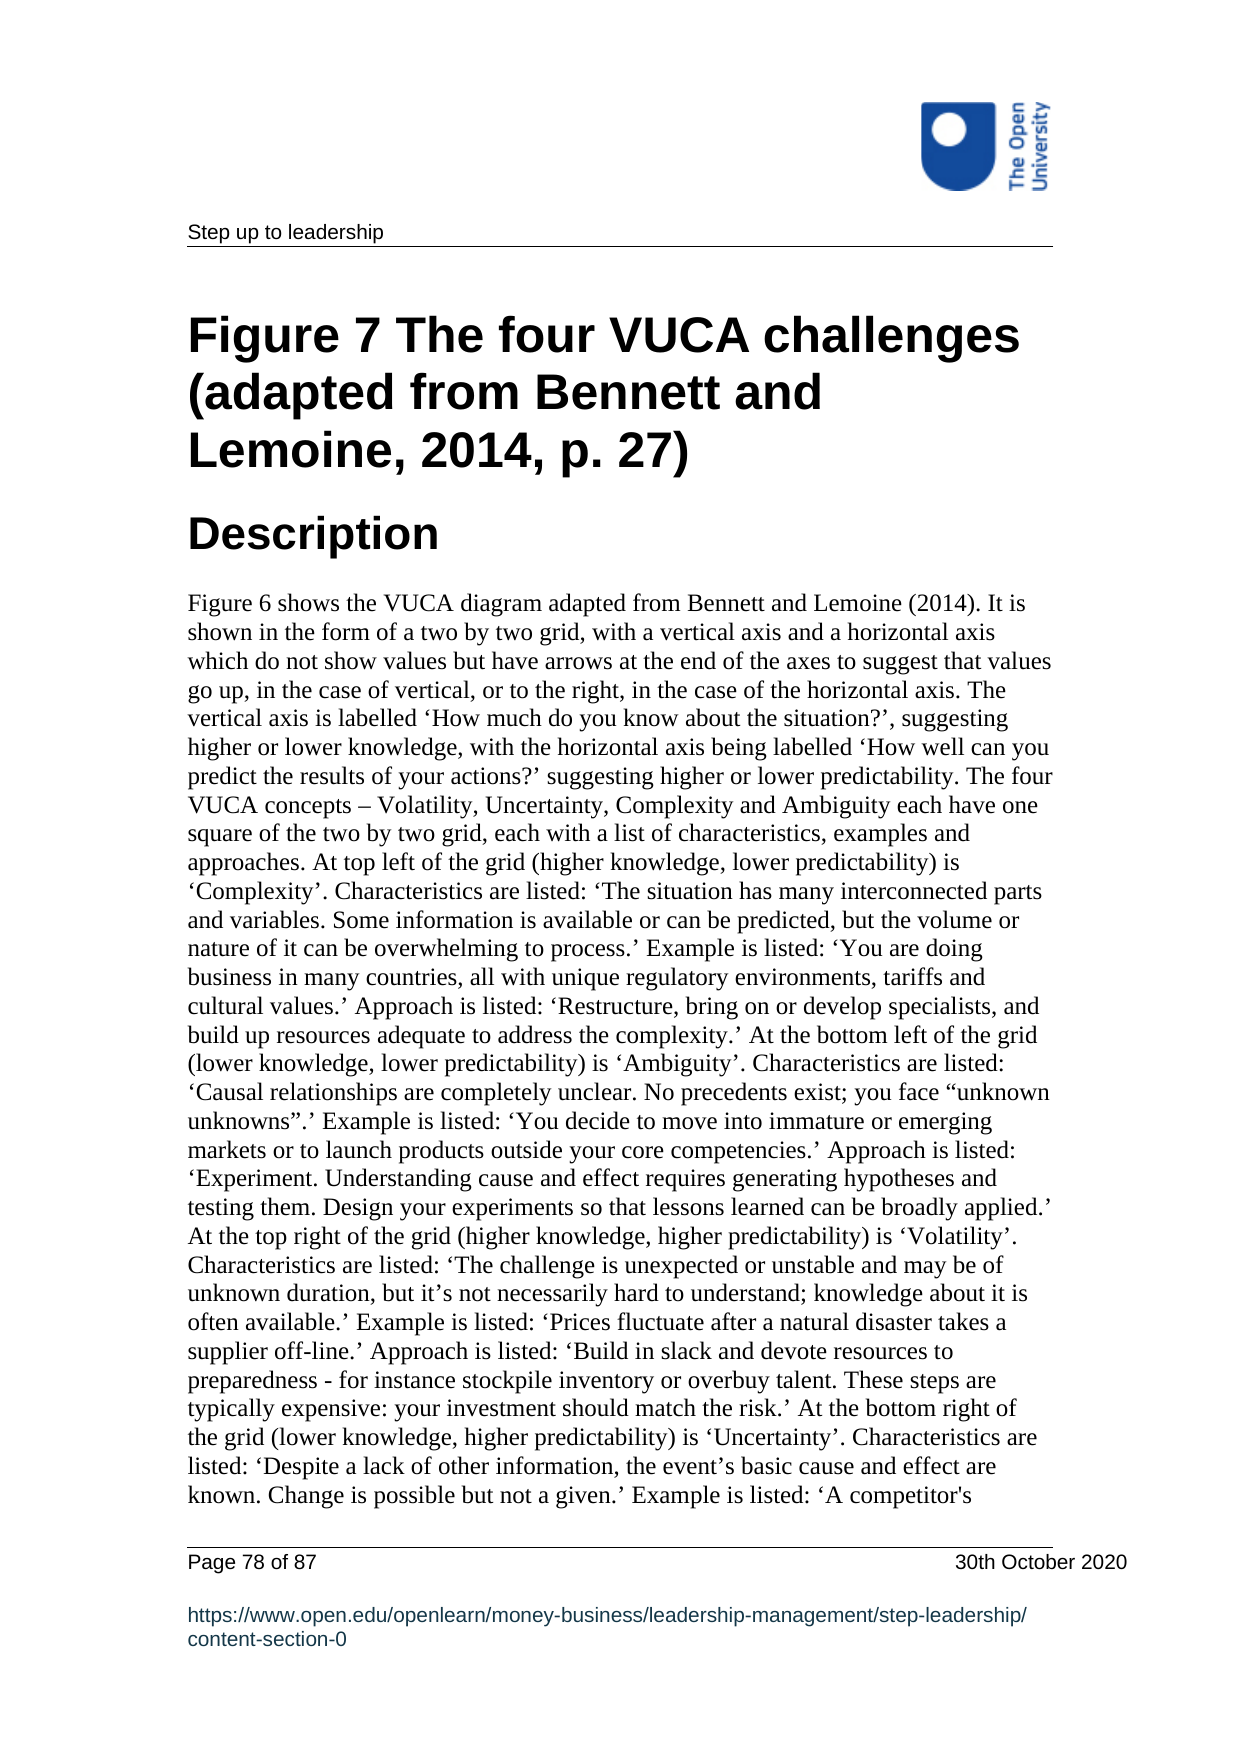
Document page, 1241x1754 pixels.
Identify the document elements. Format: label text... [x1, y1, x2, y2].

picture [921, 102, 1052, 191]
subtitle Figure 7 The four VUCA challenges (adapted from Bennett and Lemoine, 2014, p. 27) [187, 305, 1053, 477]
subtitle Description [187, 507, 1053, 559]
